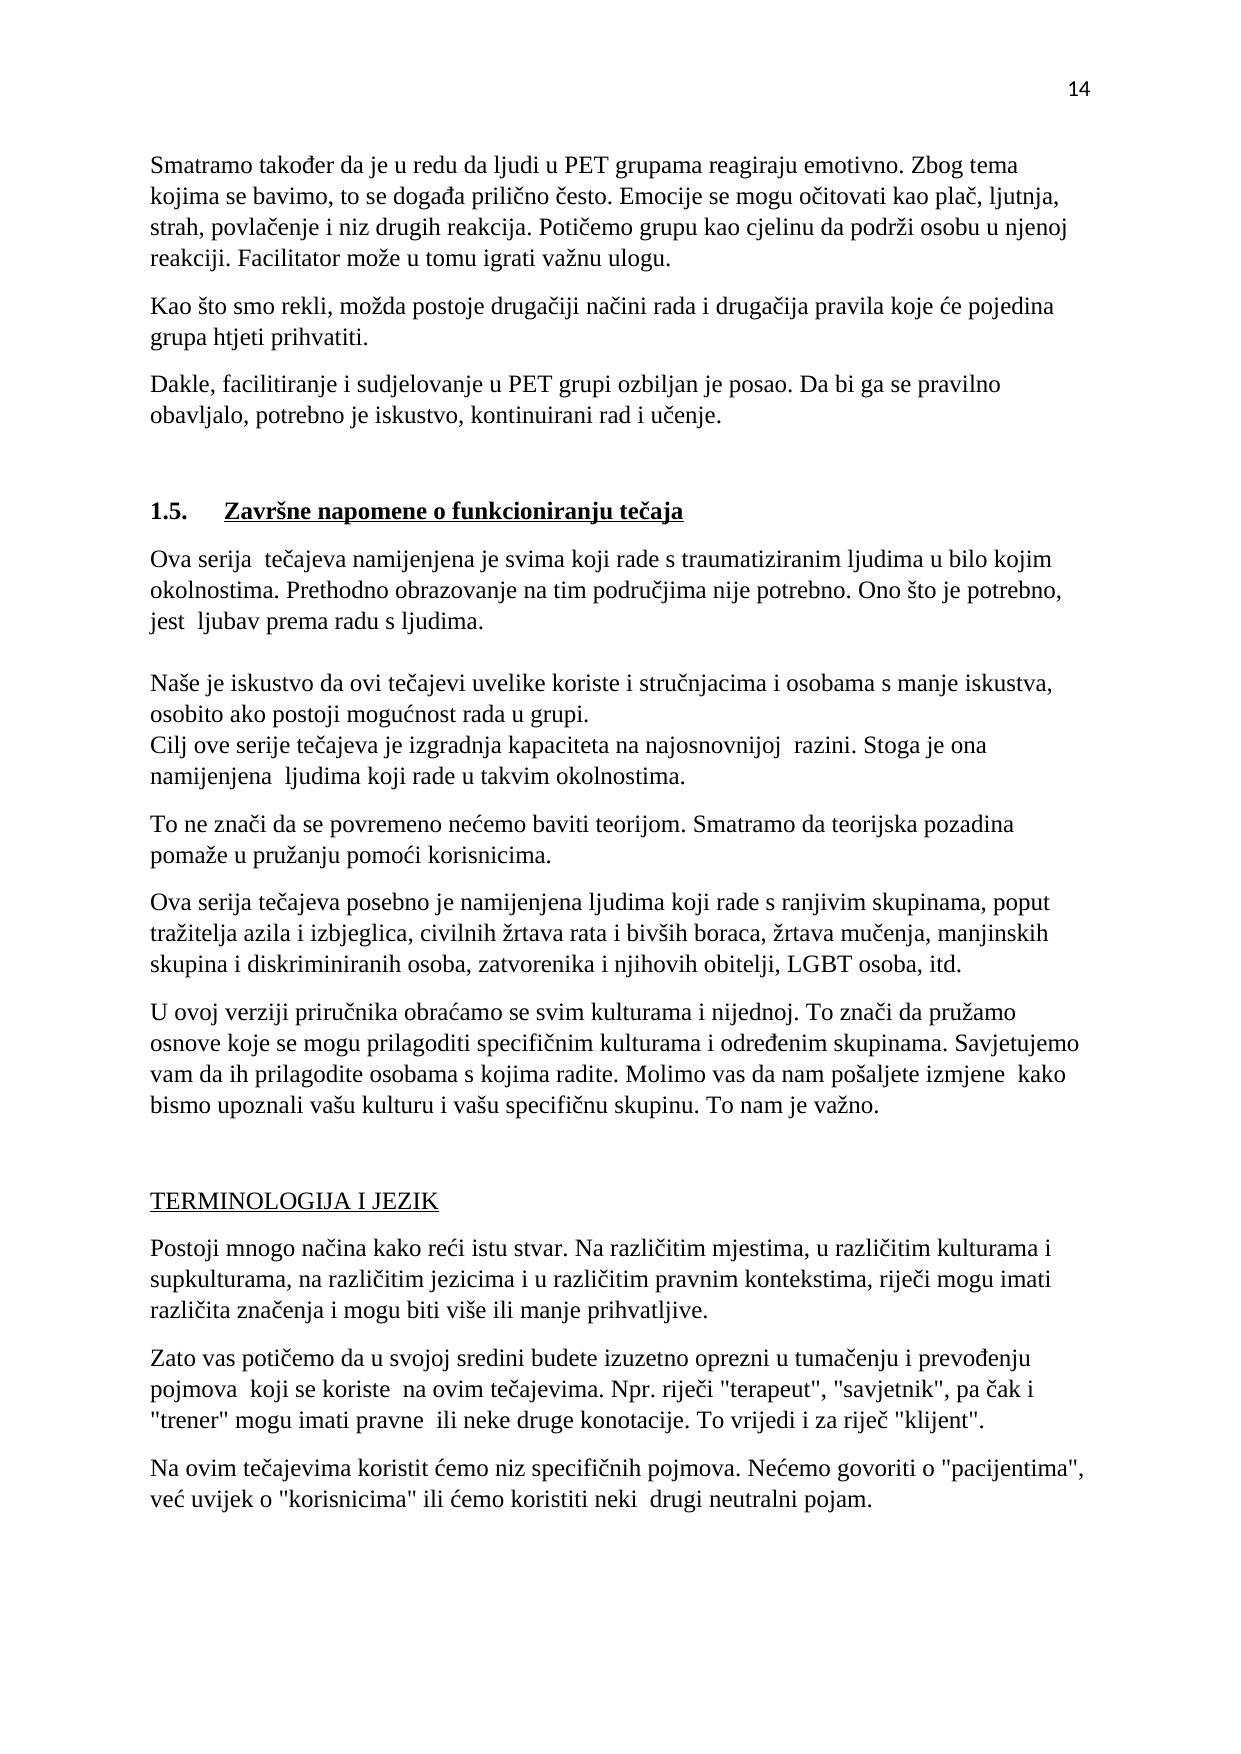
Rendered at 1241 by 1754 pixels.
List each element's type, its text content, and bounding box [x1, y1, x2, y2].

text TERMINOLOGIJA I JEZIK [150, 1186, 1090, 1214]
text Ova serija tečajeva posebno je namijenjena ljudima koji rade s ranjivim skupinama, poput tražitelja azila i izbjeglica, civilnih žrtava rata i bivših boraca, žrtava mučenja, manjinskih skupina i diskriminiranih osoba, zatvorenika i njihovih obitelji, LGBT osoba, itd. [150, 887, 1090, 978]
text Kao što smo rekli, možda postoje drugačiji načini rada i drugačija pravila koje će pojedina grupa htjeti prihvatiti. [150, 291, 1090, 351]
text Postoji mnogo načina kako reći istu stvar. Na različitim mjestima, u različitim kulturama i supkulturama, na različitim jezicima i u različitim pravnim kontekstima, riječi mogu imati različita značenja i mogu biti više ili manje prihvatljive. [150, 1233, 1090, 1324]
text Smatramo također da je u redu da ljudi u PET grupama reagiraju emotivno. Zbog tema kojima se bavimo, to se događa prilično često. Emocije se mogu očitovati kao plač, ljutnja, strah, povlačenje i niz drugih reakcija. Potičemo grupu kao cjelinu da podrži osobu u njenoj reakciji. Facilitator može u tomu igrati važnu ulogu. [150, 150, 1090, 272]
list Završne napomene o funkcioniranju tečaja [150, 496, 1090, 525]
text U ovoj verziji priručnika obraćamo se svim kulturama i nijednoj. To znači da pružamo osnove koje se mogu prilagoditi specifičnim kulturama i određenim skupinama. Savjetujemo vam da ih prilagodite osobama s kojima radite. Molimo vas da nam pošaljete izmjene kako bismo upoznali vašu kulturu i vašu specifičnu skupinu. To nam je važno. [150, 997, 1090, 1119]
text To ne znači da se povremeno nećemo baviti teorijom. Smatramo da teorijska pozadina pomaže u pružanju pomoći korisnicima. [150, 809, 1090, 868]
text Dakle, facilitiranje i sudjelovanje u PET grupi ozbiljan je posao. Da bi ga se pravilno obavljalo, potrebno je iskustvo, kontinuirani rad i učenje. [150, 369, 1090, 429]
text Na ovim tečajevima koristit ćemo niz specifičnih pojmova. Nećemo govoriti o "pacijentima", već uvijek o "korisnicima" ili ćemo koristiti neki drugi neutralni pojam. [150, 1453, 1090, 1513]
text Zato vas potičemo da u svojoj sredini budete izuzetno oprezni u tumačenju i prevođenju pojmova koji se koriste na ovim tečajevima. Npr. riječi "terapeut", "savjetnik", pa čak i "trener" mogu imati pravne ili neke druge konotacije. To vrijedi i za riječ "klijent". [150, 1343, 1090, 1434]
text Ova serija tečajeva namijenjena je svima koji rade s traumatiziranim ljudima u bilo kojim okolnostima. Prethodno obrazovanje na tim područjima nije potrebno. Ono što je potrebno, jest ljubav prema radu s ljudima. Naše je iskustvo da ovi tečajevi uvelike koriste i stručnjacima i osobama s manje iskustva, osobito ako postoji mogućnost rada u grupi. Cilj ove serije tečajeva je izgradnja kapaciteta na najosnovnijoj razini. Stoga je ona namijenjena ljudima koji rade u takvim okolnostima. [150, 544, 1090, 790]
